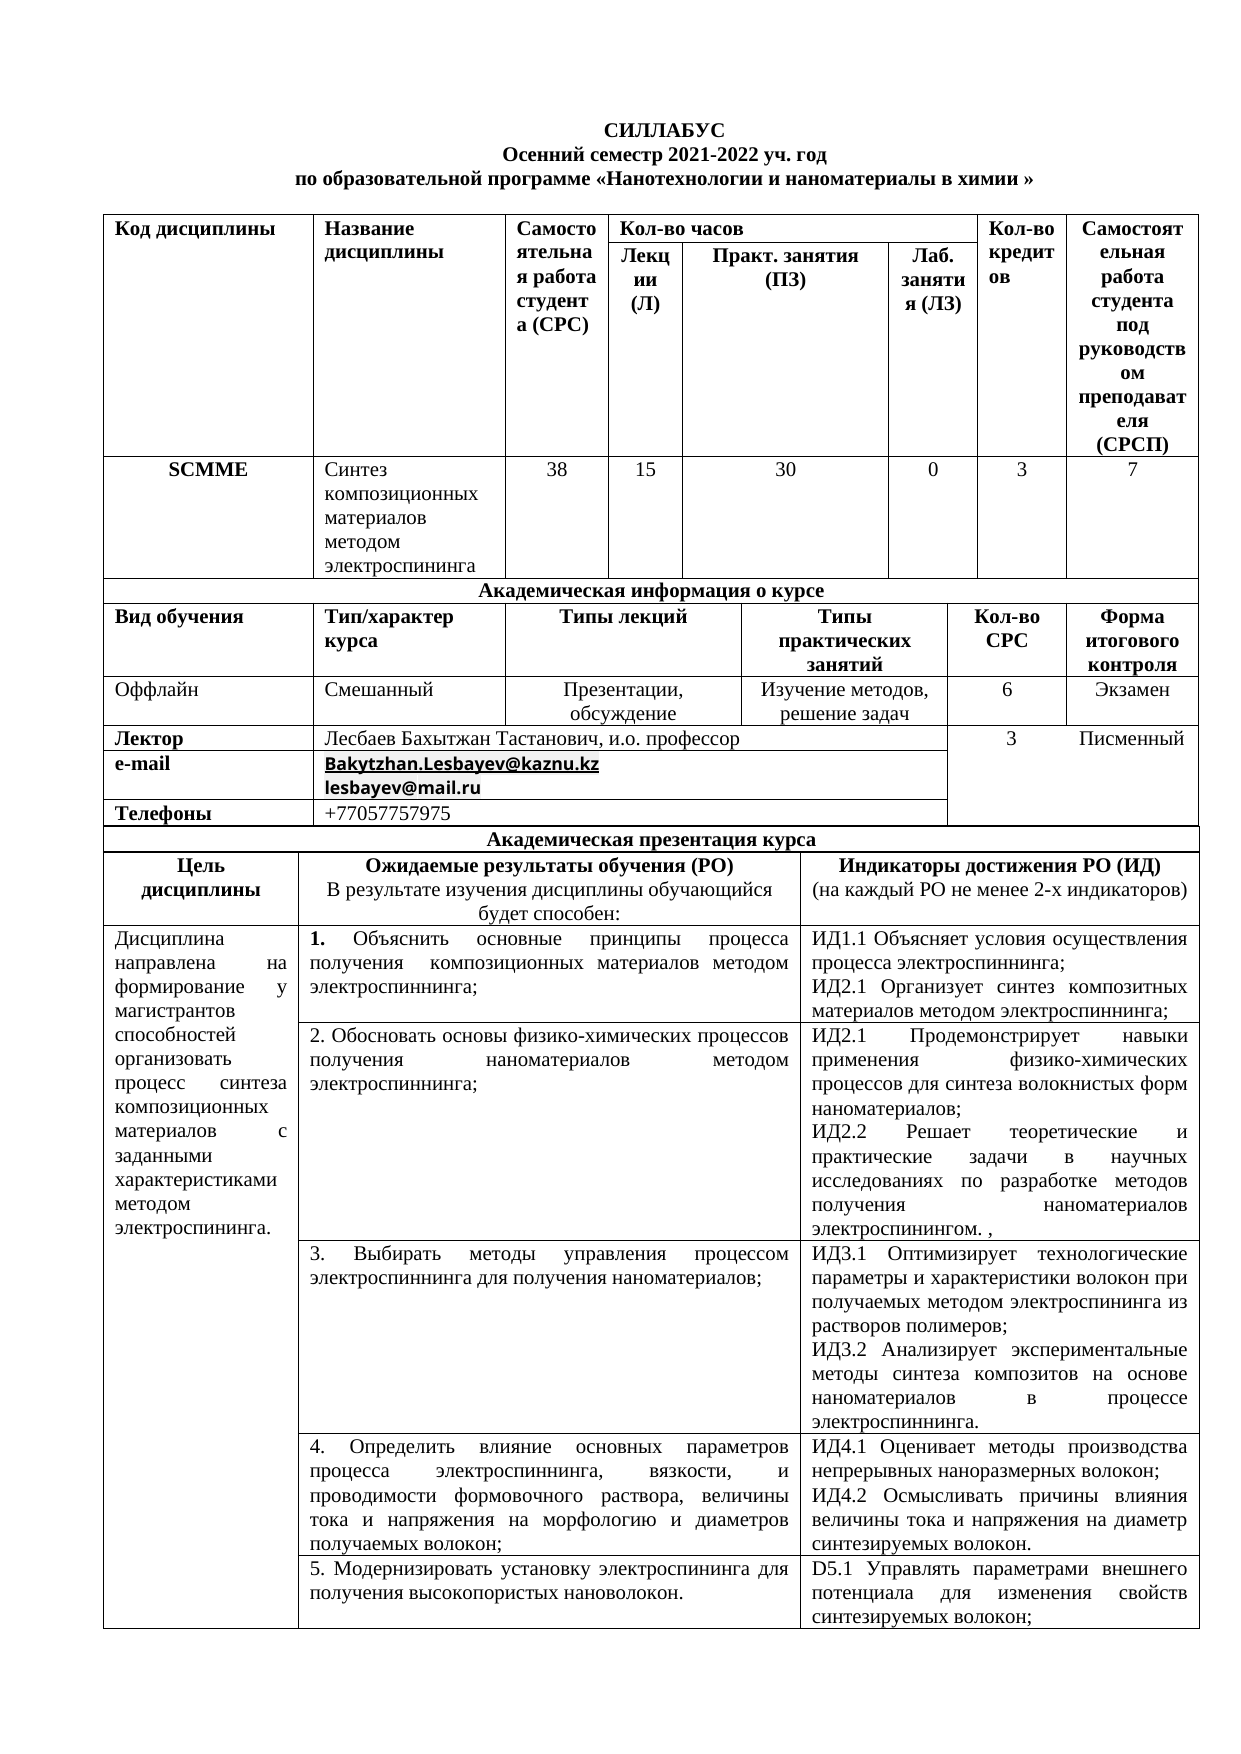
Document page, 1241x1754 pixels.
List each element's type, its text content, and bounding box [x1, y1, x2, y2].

table_header Индикаторы достижения РО (ИД) (на каждый РО не менее 2-х индикаторов) [801, 853, 1199, 925]
table_cell 3. Выбирать методы управления процессом электроспиннинга для получения наноматериалов; [299, 1241, 800, 1433]
table_header Ожидаемые результаты обучения (РО) В результате изучения дисциплины обучающийся будет способен: [299, 853, 800, 925]
table_cell e-mail [104, 751, 313, 799]
table_cell ИД2.1 Продемонстрирует навыки применения физико-химических процессов для синтеза волокнистых форм наноматериалов; ИД2.2 Решает теоретические и практические задачи в научных исследованиях по разработке методов получения наноматериалов электроспинингом. , [801, 1023, 1199, 1240]
table_header Самостоятельная работа студента под руководством преподавателя (СРСП) [1067, 215, 1198, 456]
table_cell Вид обучения [104, 604, 313, 676]
table_cell 3 [978, 457, 1066, 577]
table_cell Синтез композиционных материалов методом электроспининга [314, 457, 505, 577]
table_header Академическая презентация курса [104, 827, 1199, 851]
table_cell Экзамен [1067, 677, 1198, 725]
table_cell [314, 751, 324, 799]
table_cell Тип/характер курса [314, 604, 505, 676]
table_cell Смешанный [314, 677, 505, 725]
table_cell Кол-во СРС [948, 604, 1066, 676]
table_cell Типы лекций [506, 604, 741, 676]
table_cell +77057757975 [314, 800, 947, 824]
table_cell Типы практических занятий [742, 604, 947, 676]
table_header Цель дисциплины [104, 853, 298, 925]
table_cell Лаб. занятия (ЛЗ) [889, 243, 977, 456]
table_cell Изучение методов, решение задач [742, 677, 947, 725]
table_cell 30 [683, 457, 888, 577]
table_cell Телефоны [104, 800, 313, 824]
table_header Название дисциплины [314, 215, 505, 456]
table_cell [299, 1556, 800, 1628]
table_cell Лектор [104, 726, 313, 750]
text СИЛЛАБУС [177, 118, 1152, 142]
table_cell Лекции (Л) [609, 243, 682, 456]
table_header Самостоятельная работа студента (СРС) [506, 215, 608, 456]
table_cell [801, 1556, 1199, 1628]
table_cell Практ. занятия (ПЗ) [683, 243, 888, 456]
table_cell Академическая информация о курсе [104, 579, 1198, 602]
table_header Кол-во часов [609, 215, 977, 242]
table_cell 0 [889, 457, 977, 577]
table_cell Лесбаев Бахытжан Тастанович, и.о. профессор [314, 726, 947, 750]
table_cell 7 [1067, 457, 1198, 577]
table_cell Форма итогового контроля [1067, 604, 1198, 676]
table_cell SCMME [104, 457, 313, 577]
table_cell Оффлайн [104, 677, 313, 725]
table_cell ИД4.1 Оценивает методы производства непрерывных наноразмерных волокон; ИД4.2 Осмысливать причины влияния величины тока и напряжения на диаметр синтезируемых волокон. [801, 1434, 1199, 1555]
table_cell 1. Объяснить основные принципы процесса получения композиционных материалов методом электроспиннинга; [299, 926, 800, 1022]
table_cell Bakytzhan.Lesbayev@kaznu.kz lesbayev@mail.ru [481, 751, 947, 799]
table_cell ИД1.1 Объясняет условия осуществления процесса электроспиннинга; ИД2.1 Организует синтез композитных материалов методом электроспиннинга; [801, 926, 1199, 1022]
table_header Кол-во кредитов [978, 215, 1066, 456]
table_cell 15 [609, 457, 682, 577]
text Осенний семестр 2021-2022 уч. год [177, 142, 1152, 166]
table_cell 3 Писменный [948, 726, 1198, 824]
text по образовательной программе «Нанотехнологии и наноматериалы в химии » [177, 166, 1152, 190]
table_cell 6 [948, 677, 1066, 725]
table_cell ИД3.1 Оптимизирует технологические параметры и характеристики волокон при получаемых методом электроспининга из растворов полимеров; ИД3.2 Анализирует экспериментальные методы синтеза композитов на основе наноматериалов в процессе электроспиннинга. [801, 1241, 1199, 1433]
table_cell 2. Обосновать основы физико-химических процессов получения наноматериалов методом электроспиннинга; [299, 1023, 800, 1240]
table_cell 38 [506, 457, 608, 577]
table_cell Дисциплина направлена на формирование у магистрантов способностей организовать процесс синтеза композиционных материалов с заданными характеристикамиметодом электроспининга. [104, 926, 298, 1628]
table_cell 4. Определить влияние основных параметров процесса электроспиннинга, вязкости, и проводимости формовочного раствора, величины тока и напряжения на морфологию и диаметров получаемых волокон; [299, 1434, 800, 1555]
table_cell Презентации, обсуждение [506, 677, 741, 725]
table_header Код дисциплины [104, 215, 313, 456]
